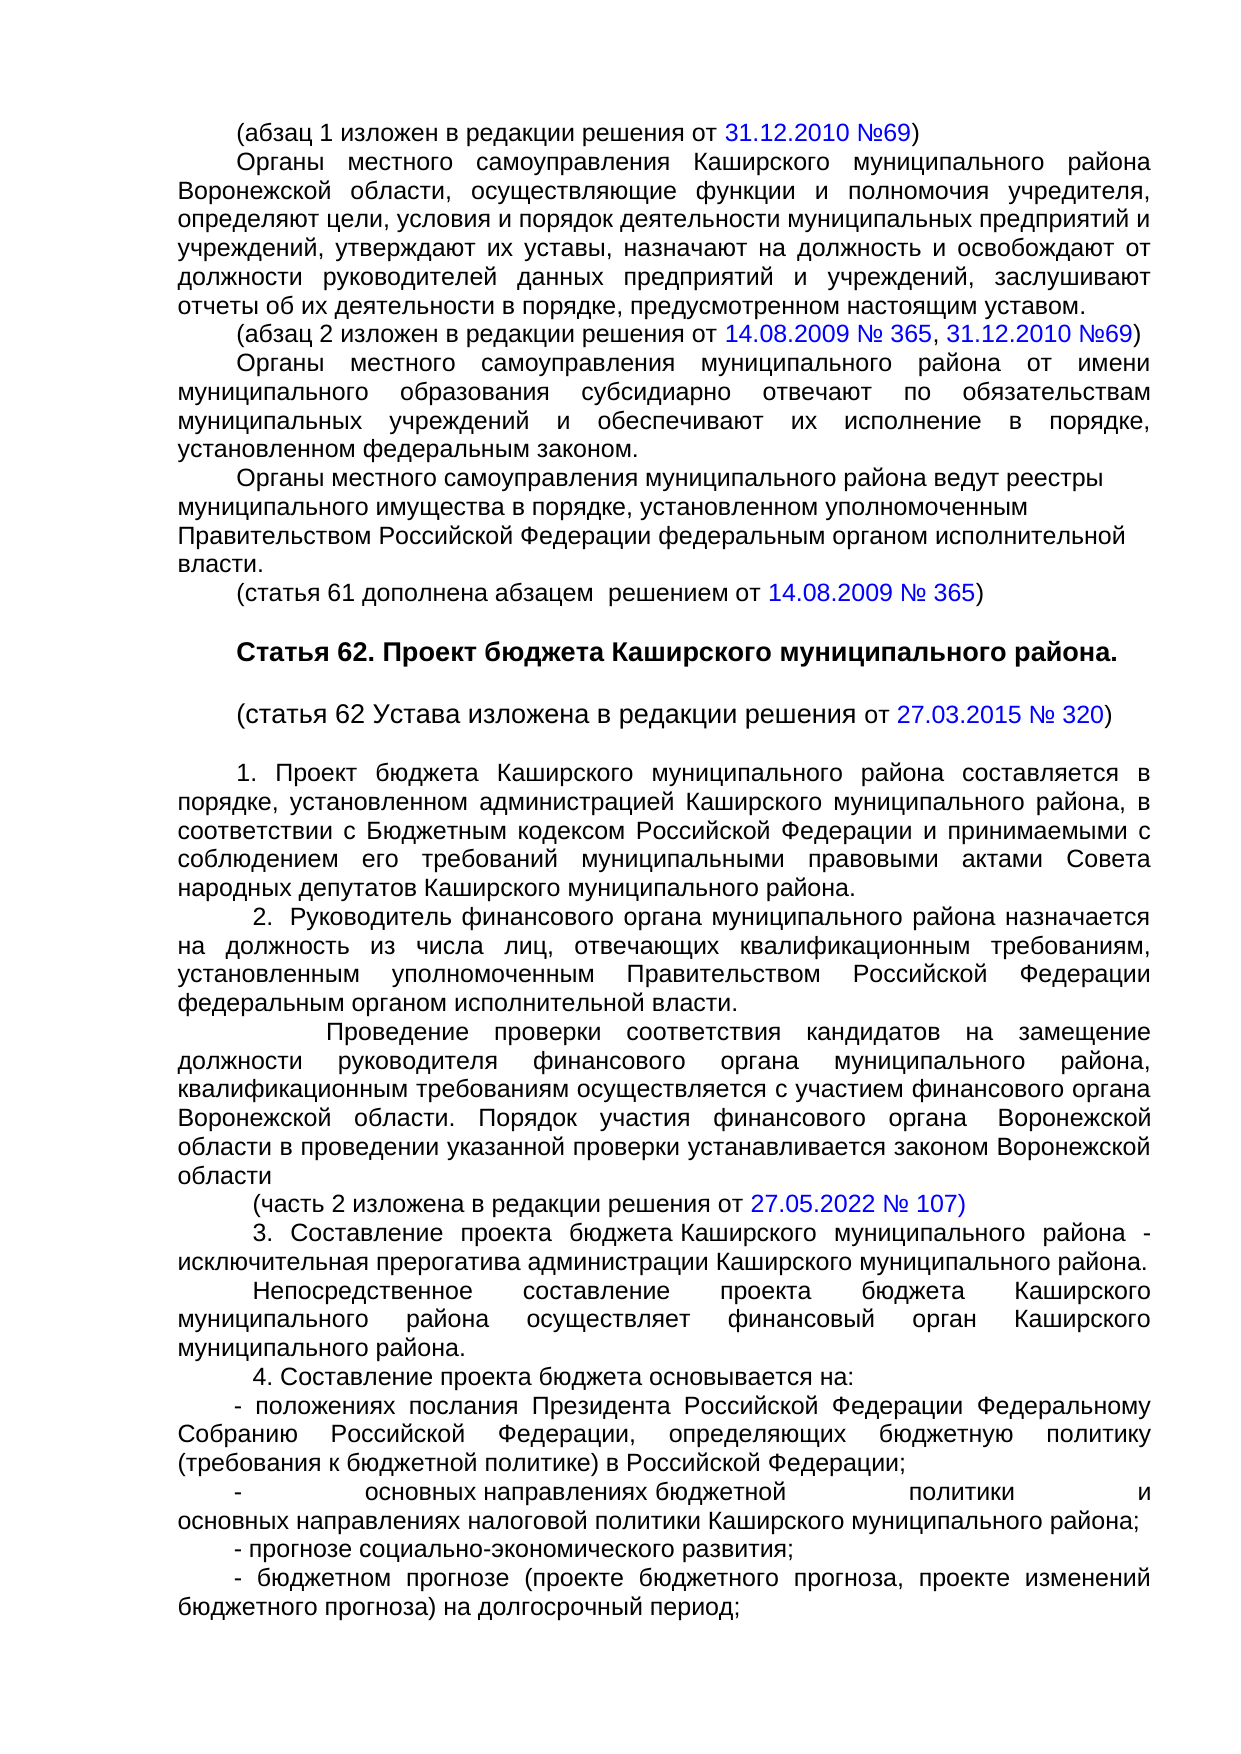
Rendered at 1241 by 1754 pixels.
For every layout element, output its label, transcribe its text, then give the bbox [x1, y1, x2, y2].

text Статья 62. Проект бюджета Каширского муниципального района. [177, 636, 1152, 667]
text 4. Составление проекта бюджета основывается на: [177, 1362, 1152, 1391]
text (статья 62 Устава изложена в редакции решения от 27.03.2015 № 320) [177, 698, 1152, 729]
text - прогнозе социально-экономического развития; [177, 1534, 1152, 1563]
text (часть 2 изложена в редакции решения от 27.05.2022 № 107) [177, 1189, 1152, 1218]
text - положениях послания Президента Российской Федерации Федеральному Собранию Российской Федерации, определяющих бюджетную политику (требования к бюджетной политике) в Российской Федерации; [177, 1391, 1152, 1477]
text 3. Составление проекта бюджета Каширского муниципального района - исключительная прерогатива администрации Каширского муниципального района. [177, 1218, 1152, 1276]
text Органы местного самоуправления муниципального района ведут реестры муниципального имущества в порядке, установленном уполномоченным Правительством Российской Федерации федеральным органом исполнительной власти. [177, 463, 1152, 578]
text Органы местного самоуправления Каширского муниципального района Воронежской области, осуществляющие функции и полномочия учредителя, определяют цели, условия и порядок деятельности муниципальных предприятий и учреждений, утверждают их уставы, назначают на должность и освобождают от должности руководителей данных предприятий и учреждений, заслушивают отчеты об их деятельности в порядке, предусмотренном настоящим уставом. [177, 147, 1152, 319]
text 2. Руководитель финансового органа муниципального района назначается на должность из числа лиц, отвечающих квалификационным требованиям, установленным уполномоченным Правительством Российской Федерации федеральным органом исполнительной власти. [177, 902, 1152, 1017]
text Непосредственное составление проекта бюджета Каширского муниципального района осуществляет финансовый орган Каширского муниципального района. [177, 1276, 1152, 1362]
text Органы местного самоуправления муниципального района от имени муниципального образования субсидиарно отвечают по обязательствам муниципальных учреждений и обеспечивают их исполнение в порядке, установленном федеральным законом. [177, 348, 1152, 463]
text Проведение проверки соответствия кандидатов на замещение должности руководителя финансового органа муниципального района, квалификационным требованиям осуществляется с участием финансового органа Воронежской области. Порядок участия финансового органа Воронежской области в проведении указанной проверки устанавливается законом Воронежской области [177, 1017, 1152, 1189]
text - основных направлениях бюджетной политики и основных направлениях налоговой политики Каширского муниципального района; [177, 1477, 1152, 1534]
text (абзац 1 изложен в редакции решения от 31.12.2010 №69) [177, 118, 1152, 147]
text - бюджетном прогнозе (проекте бюджетного прогноза, проекте изменений бюджетного прогноза) на долгосрочный период; [177, 1563, 1152, 1621]
text 1. Проект бюджета Каширского муниципального района составляется в порядке, установленном администрацией Каширского муниципального района, в соответствии с Бюджетным кодексом Российской Федерации и принимаемыми с соблюдением его требований муниципальными правовыми актами Совета народных депутатов Каширского муниципального района. [177, 758, 1152, 902]
text (абзац 2 изложен в редакции решения от 14.08.2009 № 365, 31.12.2010 №69) [177, 319, 1152, 348]
text (статья 61 дополнена абзацем решением от 14.08.2009 № 365) [177, 578, 1152, 607]
